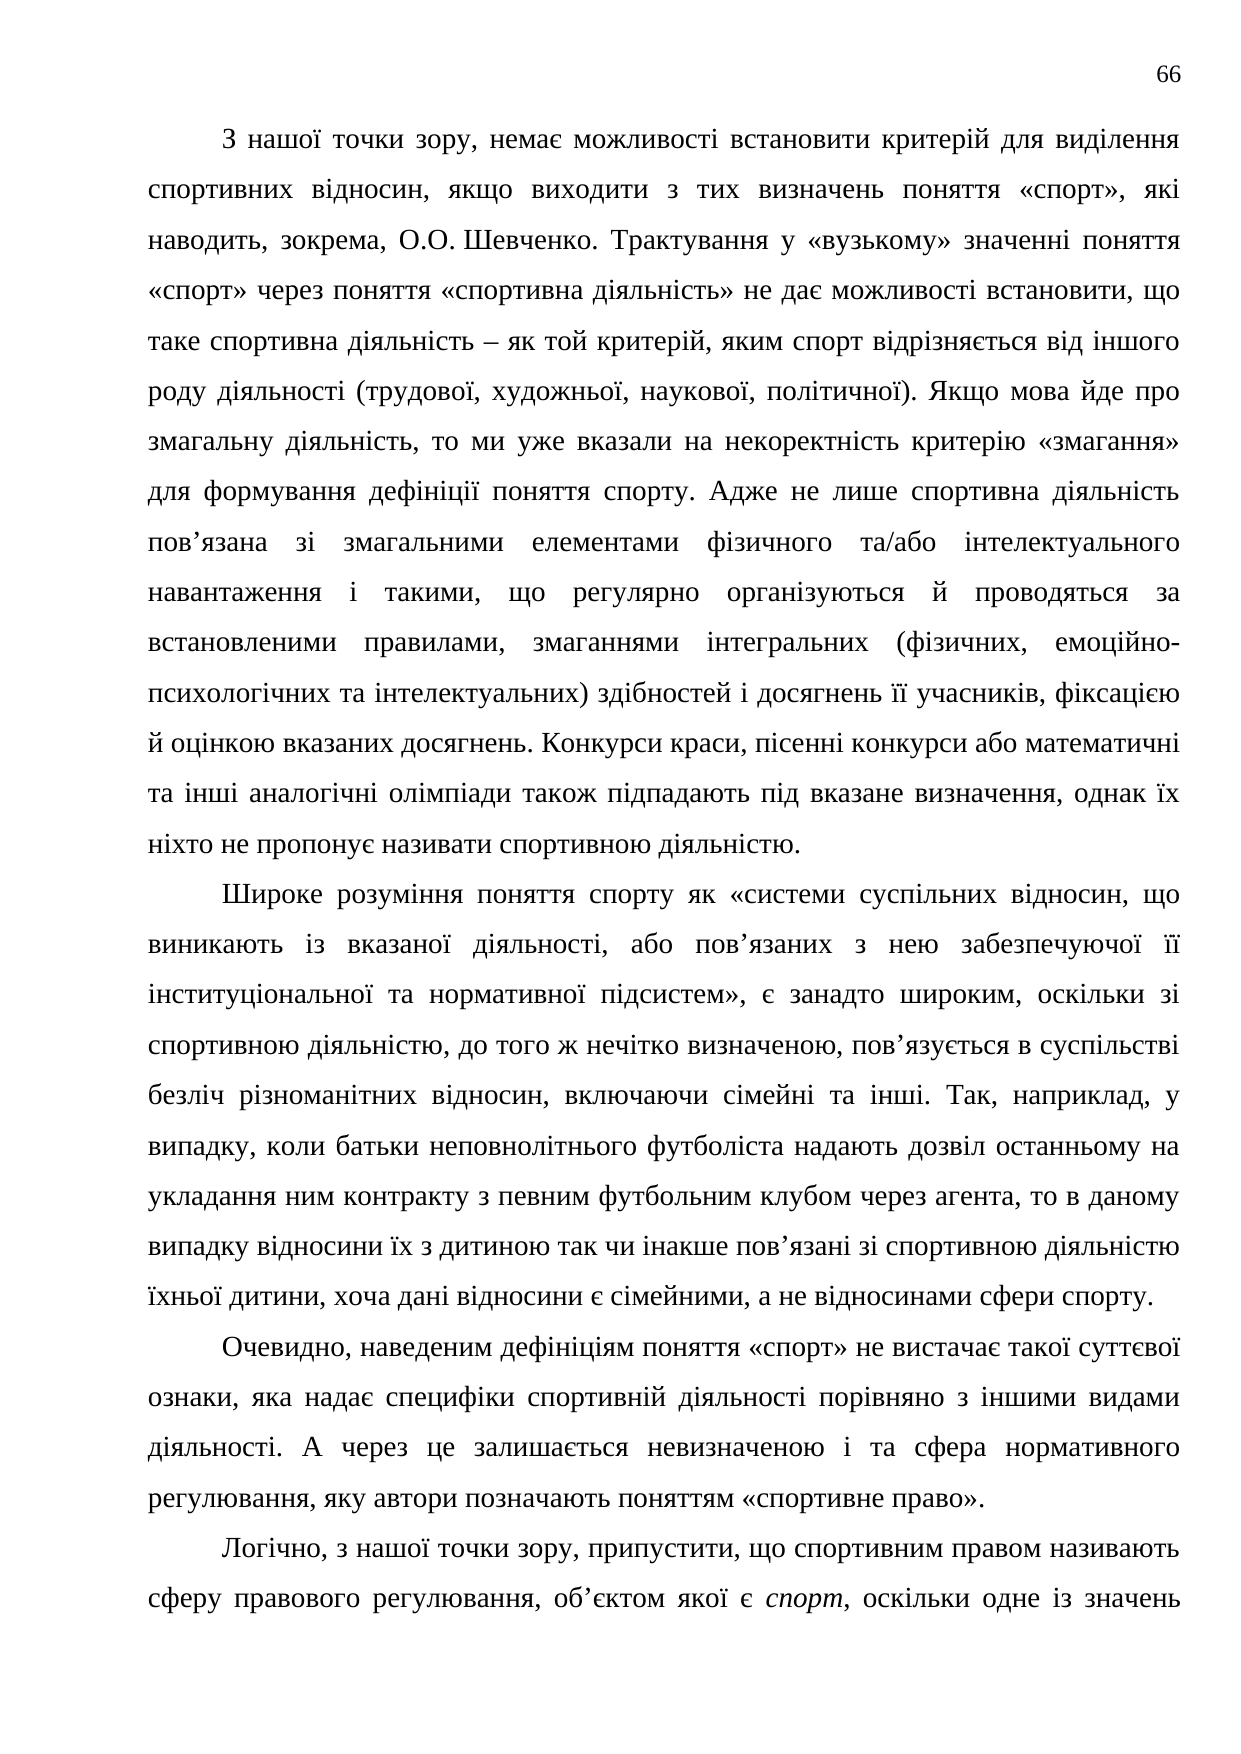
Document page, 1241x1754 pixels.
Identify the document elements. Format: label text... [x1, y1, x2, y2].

text З нашої точки зору, немає можливості встановити критерій для виділення спортивних відносин, якщо виходити з тих визначень поняття «спорт», які наводить, зокрема, О.О. Шевченко. Трактування у «вузькому» значенні поняття «спорт» через поняття «спортивна діяльність» не дає можливості встановити, що таке спортивна діяльність – як той критерій, яким спорт відрізняється від іншого роду діяльності (трудової, художньої, наукової, політичної). Якщо мова йде про змагальну діяльність, то ми уже вказали на некоректність критерію «змагання» для формування дефініції поняття спорту. Адже не лише спортивна діяльність пов’язана зі змагальними елементами фізичного та/або інтелектуального навантаження і такими, що регулярно організуються й проводяться за встановленими правилами, змаганнями інтегральних (фізичних, емоційно-психологічних та інтелектуальних) здібностей і досягнень її учасників, фіксацією й оцінкою вказаних досягнень. Конкурси краси, пісенні конкурси або математичні та інші аналогічні олімпіади також підпадають під вказане визначення, однак їх ніхто не пропонує називати спортивною діяльністю. [148, 121, 1181, 859]
text Очевидно, наведеним дефініціям поняття «спорт» не вистачає такої суттєвої ознаки, яка надає специфіки спортивній діяльності порівняно з іншими видами діяльності. А через це залишається невизначеною і та сфера нормативного регулювання, яку автори позначають поняттям «спортивне право». [148, 1329, 1181, 1513]
text Широке розуміння поняття спорту як «системи суспільних відносин, що виникають із вказаної діяльності, або пов’язаних з нею забезпечуючої її інституціональної та нормативної підсистем», є занадто широким, оскільки зі спортивною діяльністю, до того ж нечітко визначеною, пов’язується в суспільстві безліч різноманітних відносин, включаючи сімейні та інші. Так, наприклад, у випадку, коли батьки неповнолітнього футболіста надають дозвіл останньому на укладання ним контракту з певним футбольним клубом через агента, то в даному випадку відносини їх з дитиною так чи інакше пов’язані зі спортивною діяльністю їхньої дитини, хоча дані відносини є сімейними, а не відносинами сфери спорту. [148, 876, 1181, 1312]
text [148, 1530, 1181, 1614]
